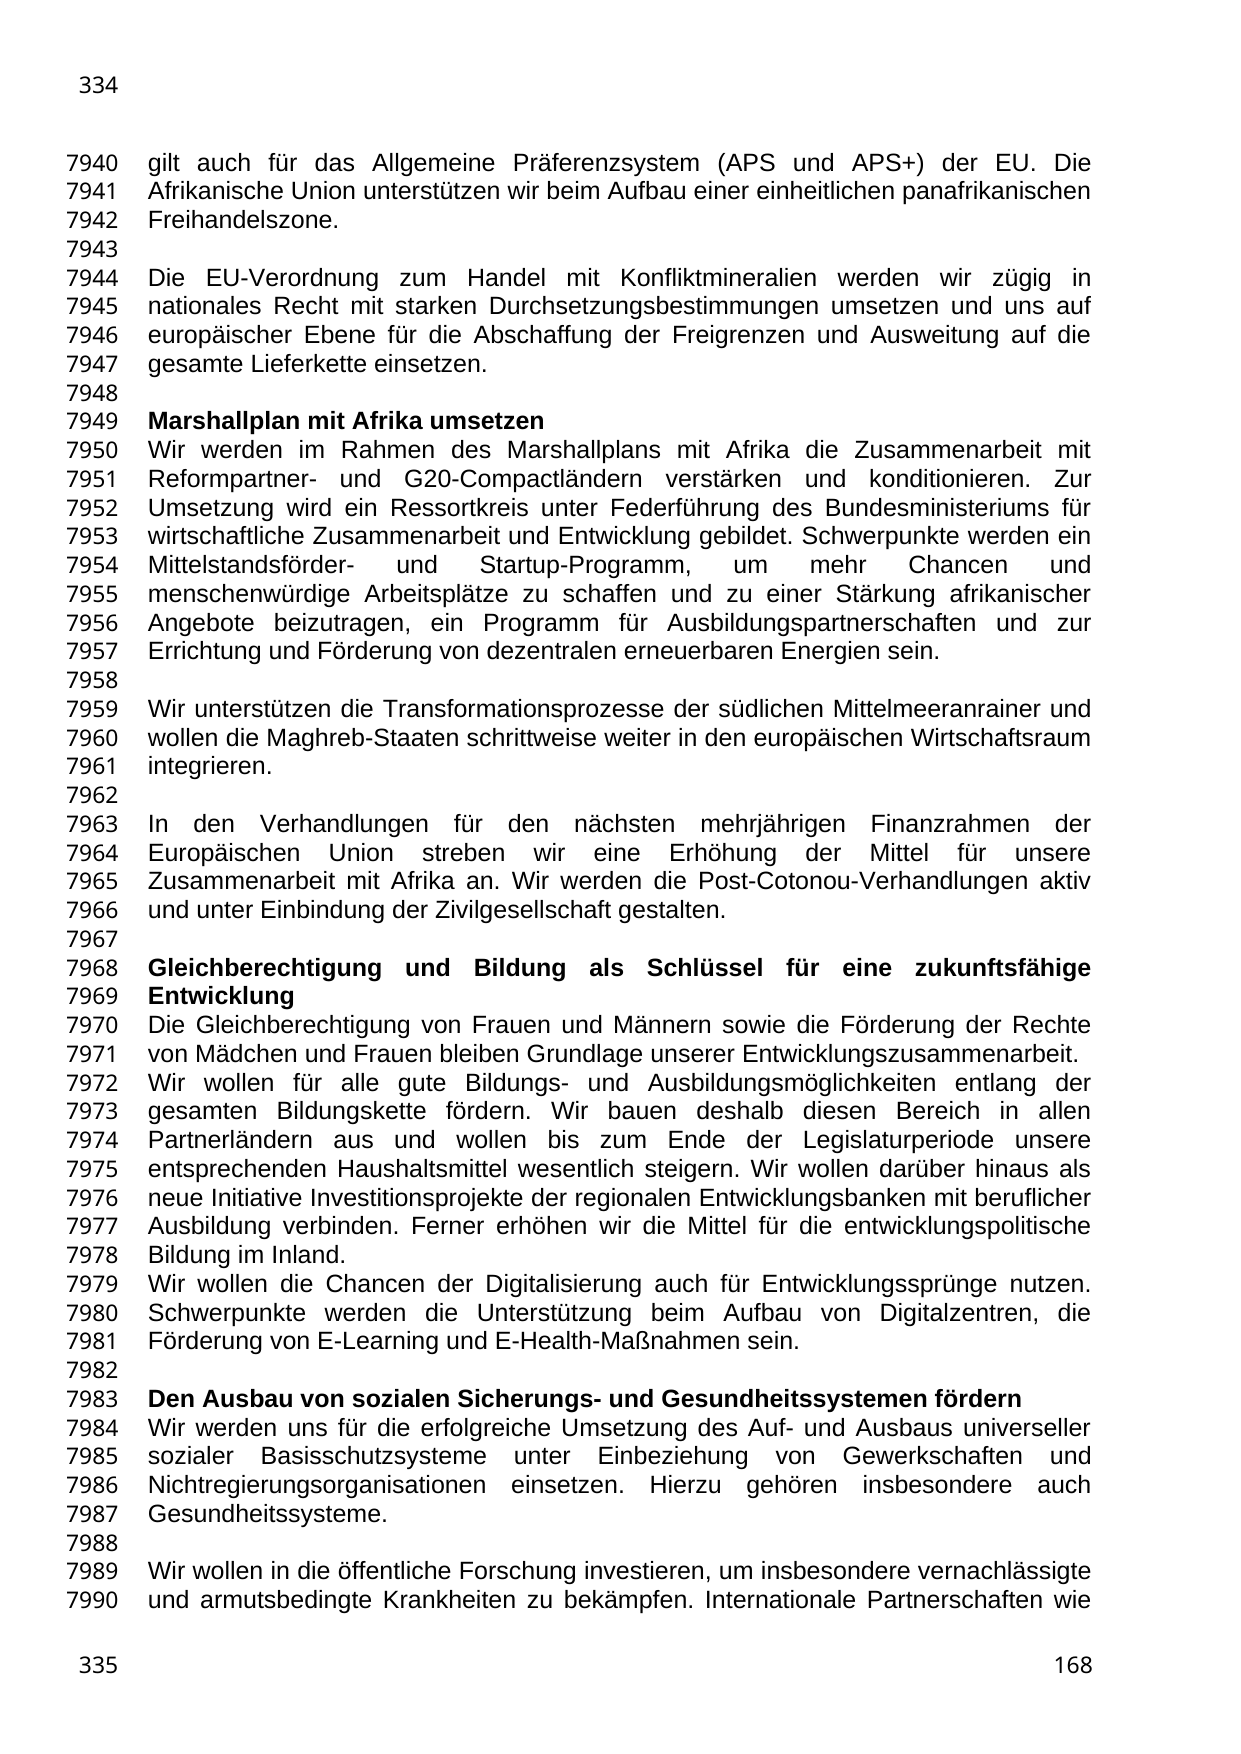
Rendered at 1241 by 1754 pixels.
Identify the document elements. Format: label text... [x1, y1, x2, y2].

text Wir werden im Rahmen des Marshallplans mit Afrika die Zusammenarbeit mit Reformpartner- und G20-Compactländern verstärken und konditionieren. Zur Umsetzung wird ein Ressortkreis unter Federführung des Bundesministeriums für wirtschaftliche Zusammenarbeit und Entwicklung gebildet. Schwerpunkte werden ein Mittelstandsförder- und Startup-Programm, um mehr Chancen und menschenwürdige Arbeitsplätze zu schaffen und zu einer Stärkung afrikanischer Angebote beizutragen, ein Programm für Ausbildungspartnerschaften und zur Errichtung und Förderung von dezentralen erneuerbaren Energien sein. [148, 435, 1093, 665]
text Wir wollen die Chancen der Digitalisierung auch für Entwicklungssprünge nutzen. Schwerpunkte werden die Unterstützung beim Aufbau von Digitalzentren, die Förderung von E-Learning und E-Health-Maßnahmen sein. [148, 1269, 1093, 1355]
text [148, 148, 1093, 234]
text Wir unterstützen die Transformationsprozesse der südlichen Mittelmeeranrainer und wollen die Maghreb-Staaten schrittweise weiter in den europäischen Wirtschaftsraum integrieren. [148, 694, 1093, 780]
text In den Verhandlungen für den nächsten mehrjährigen Finanzrahmen der Europäischen Union streben wir eine Erhöhung der Mittel für unsere Zusammenarbeit mit Afrika an. Wir werden die Post-Cotonou-Verhandlungen aktiv und unter Einbindung der Zivilgesellschaft gestalten. [148, 809, 1093, 924]
subtitle Marshallplan mit Afrika umsetzen [148, 406, 1093, 435]
text Die Gleichberechtigung von Frauen und Männern sowie die Förderung der Rechte von Mädchen und Frauen bleiben Grundlage unserer Entwicklungszusammenarbeit. [148, 1010, 1093, 1068]
text Wir werden uns für die erfolgreiche Umsetzung des Auf- und Ausbaus universeller sozialer Basisschutzsysteme unter Einbeziehung von Gewerkschaften und Nichtregierungsorganisationen einsetzen. Hierzu gehören insbesondere auch Gesundheitssysteme. [148, 1413, 1093, 1528]
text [148, 1556, 1093, 1614]
text Wir wollen für alle gute Bildungs- und Ausbildungsmöglichkeiten entlang der gesamten Bildungskette fördern. Wir bauen deshalb diesen Bereich in allen Partnerländern aus und wollen bis zum Ende der Legislaturperiode unsere entsprechenden Haushaltsmittel wesentlich steigern. Wir wollen darüber hinaus als neue Initiative Investitionsprojekte der regionalen Entwicklungsbanken mit beruflicher Ausbildung verbinden. Ferner erhöhen wir die Mittel für die entwicklungspolitische Bildung im Inland. [148, 1068, 1093, 1269]
subtitle Gleichberechtigung und Bildung als Schlüssel für eine zukunftsfähige Entwicklung [148, 953, 1093, 1010]
subtitle Den Ausbau von sozialen Sicherungs- und Gesundheitssystemen fördern [148, 1384, 1093, 1413]
text Die EU-Verordnung zum Handel mit Konfliktmineralien werden wir zügig in nationales Recht mit starken Durchsetzungsbestimmungen umsetzen und uns auf europäischer Ebene für die Abschaffung der Freigrenzen und Ausweitung auf die gesamte Lieferkette einsetzen. [148, 263, 1093, 378]
